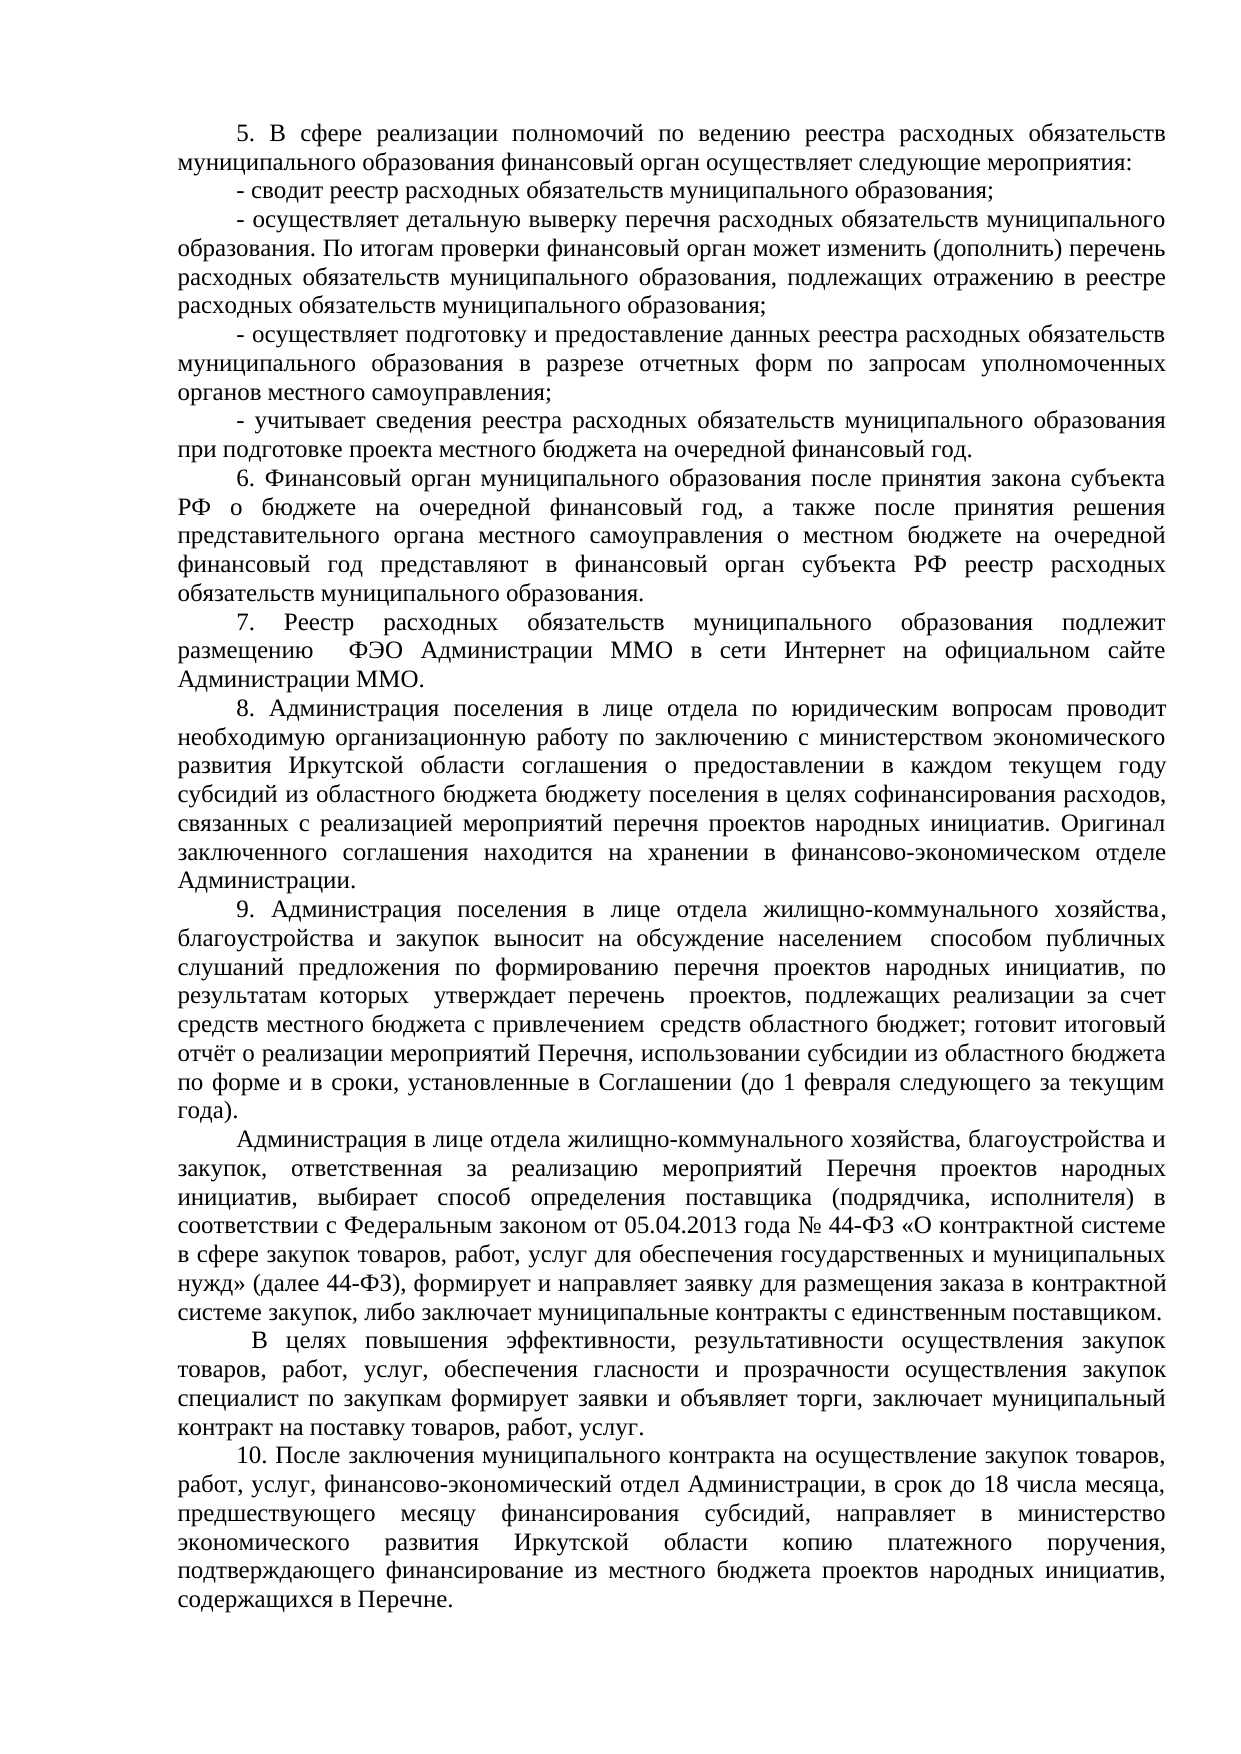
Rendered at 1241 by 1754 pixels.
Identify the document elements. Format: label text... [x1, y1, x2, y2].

text - сводит реестр расходных обязательств муниципального образования; [177, 176, 1167, 204]
text 7. Реестр расходных обязательств муниципального образования подлежит размещению ФЭО Администрации ММО в сети Интернет на официальном сайте Администрации ММО. [177, 607, 1167, 693]
text 9. Администрация поселения в лице отдела жилищно-коммунального хозяйства, благоустройства и закупок выносит на обсуждение населением способом публичных слушаний предложения по формированию перечня проектов народных инициатив, по результатам которых утверждает перечень проектов, подлежащих реализации за счет средств местного бюджета с привлечением средств областного бюджет; готовит итоговый отчёт о реализации мероприятий Перечня, использовании субсидии из областного бюджета по форме и в сроки, установленные в Соглашении (до 1 февраля следующего за текущим года). [177, 894, 1167, 1124]
text - осуществляет детальную выверку перечня расходных обязательств муниципального образования. По итогам проверки финансовый орган может изменить (дополнить) перечень расходных обязательств муниципального образования, подлежащих отражению в реестре расходных обязательств муниципального образования; [177, 204, 1167, 319]
text - осуществляет подготовку и предоставление данных реестра расходных обязательств муниципального образования в разрезе отчетных форм по запросам уполномоченных органов местного самоуправления; [177, 319, 1167, 406]
text 6. Финансовый орган муниципального образования после принятия закона субъекта РФ о бюджете на очередной финансовый год, а также после принятия решения представительного органа местного самоуправления о местном бюджете на очередной финансовый год представляют в финансовый орган субъекта РФ реестр расходных обязательств муниципального образования. [177, 463, 1167, 607]
text 10. После заключения муниципального контракта на осуществление закупок товаров, работ, услуг, финансово-экономический отдел Администрации, в срок до 18 числа месяца, предшествующего месяцу финансирования субсидий, направляет в министерство экономического развития Иркутской области копию платежного поручения, подтверждающего финансирование из местного бюджета проектов народных инициатив, содержащихся в Перечне. [177, 1441, 1167, 1613]
text В целях повышения эффективности, результативности осуществления закупок товаров, работ, услуг, обеспечения гласности и прозрачности осуществления закупок специалист по закупкам формирует заявки и объявляет торги, заключает муниципальный контракт на поставку товаров, работ, услуг. [177, 1326, 1167, 1441]
text 8. Администрация поселения в лице отдела по юридическим вопросам проводит необходимую организационную работу по заключению с министерством экономического развития Иркутской области соглашения о предоставлении в каждом текущем году субсидий из областного бюджета бюджету поселения в целях софинансирования расходов, связанных с реализацией мероприятий перечня проектов народных инициатив. Оригинал заключенного соглашения находится на хранении в финансово-экономическом отделе Администрации. [177, 693, 1167, 894]
text Администрация в лице отдела жилищно-коммунального хозяйства, благоустройства и закупок, ответственная за реализацию мероприятий Перечня проектов народных инициатив, выбирает способ определения поставщика (подрядчика, исполнителя) в соответствии с Федеральным законом от 05.04.2013 года № 44-ФЗ «О контрактной системе в сфере закупок товаров, работ, услуг для обеспечения государственных и муниципальных нужд» (далее 44-ФЗ), формирует и направляет заявку для размещения заказа в контрактной системе закупок, либо заключает муниципальные контракты с единственным поставщиком. [177, 1124, 1167, 1326]
text 5. В сфере реализации полномочий по ведению реестра расходных обязательств муниципального образования финансовый орган осуществляет следующие мероприятия: [177, 118, 1167, 176]
text - учитывает сведения реестра расходных обязательств муниципального образования при подготовке проекта местного бюджета на очередной финансовый год. [177, 406, 1167, 463]
